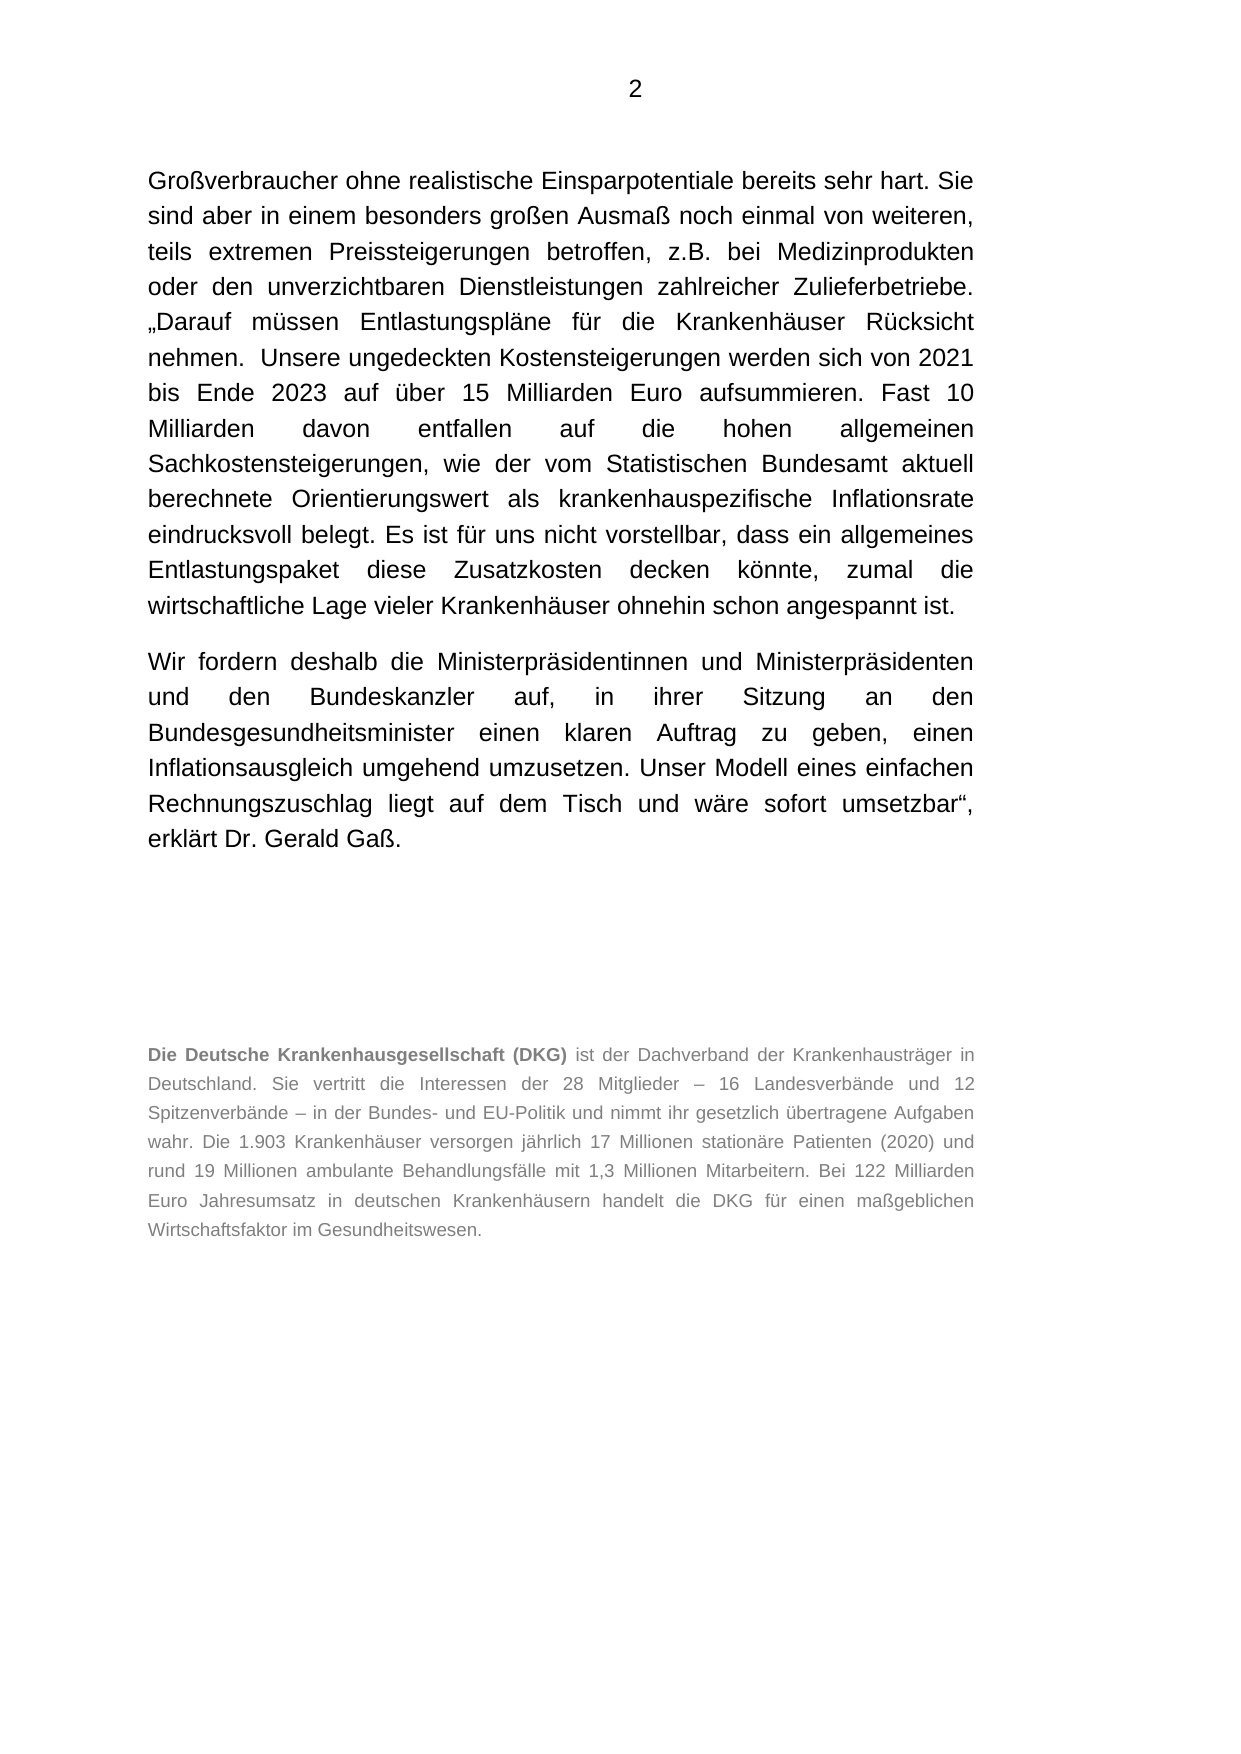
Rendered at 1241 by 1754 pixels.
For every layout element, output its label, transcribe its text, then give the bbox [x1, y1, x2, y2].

text Wir fordern deshalb die Ministerpräsidentinnen und Ministerpräsidenten und den Bundeskanzler auf, in ihrer Sitzung an den Bundesgesundheitsminister einen klaren Auftrag zu geben, einen Inflationsausgleich umgehend umzusetzen. Unser Modell eines einfachen Rechnungszuschlag liegt auf dem Tisch und wäre sofort umsetzbar“, erklärt Dr. Gerald Gaß. [148, 640, 975, 853]
text Die Deutsche Krankenhausgesellschaft (DKG) ist der Dachverband der Krankenhausträger in Deutschland. Sie vertritt die Interessen der 28 Mitglieder – 16 Landesverbände und 12 Spitzenverbände – in der Bundes- und EU-Politik und nimmt ihr gesetzlich übertragene Aufgaben wahr. Die 1.903 Krankenhäuser versorgen jährlich 17 Millionen stationäre Patienten (2020) und rund 19 Millionen ambulante Behandlungsfälle mit 1,3 Millionen Mitarbeitern. Bei 122 Milliarden Euro Jahresumsatz in deutschen Krankenhäusern handelt die DKG für einen maßgeblichen Wirtschaftsfaktor im Gesundheitswesen. [148, 1036, 975, 1240]
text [148, 159, 975, 619]
